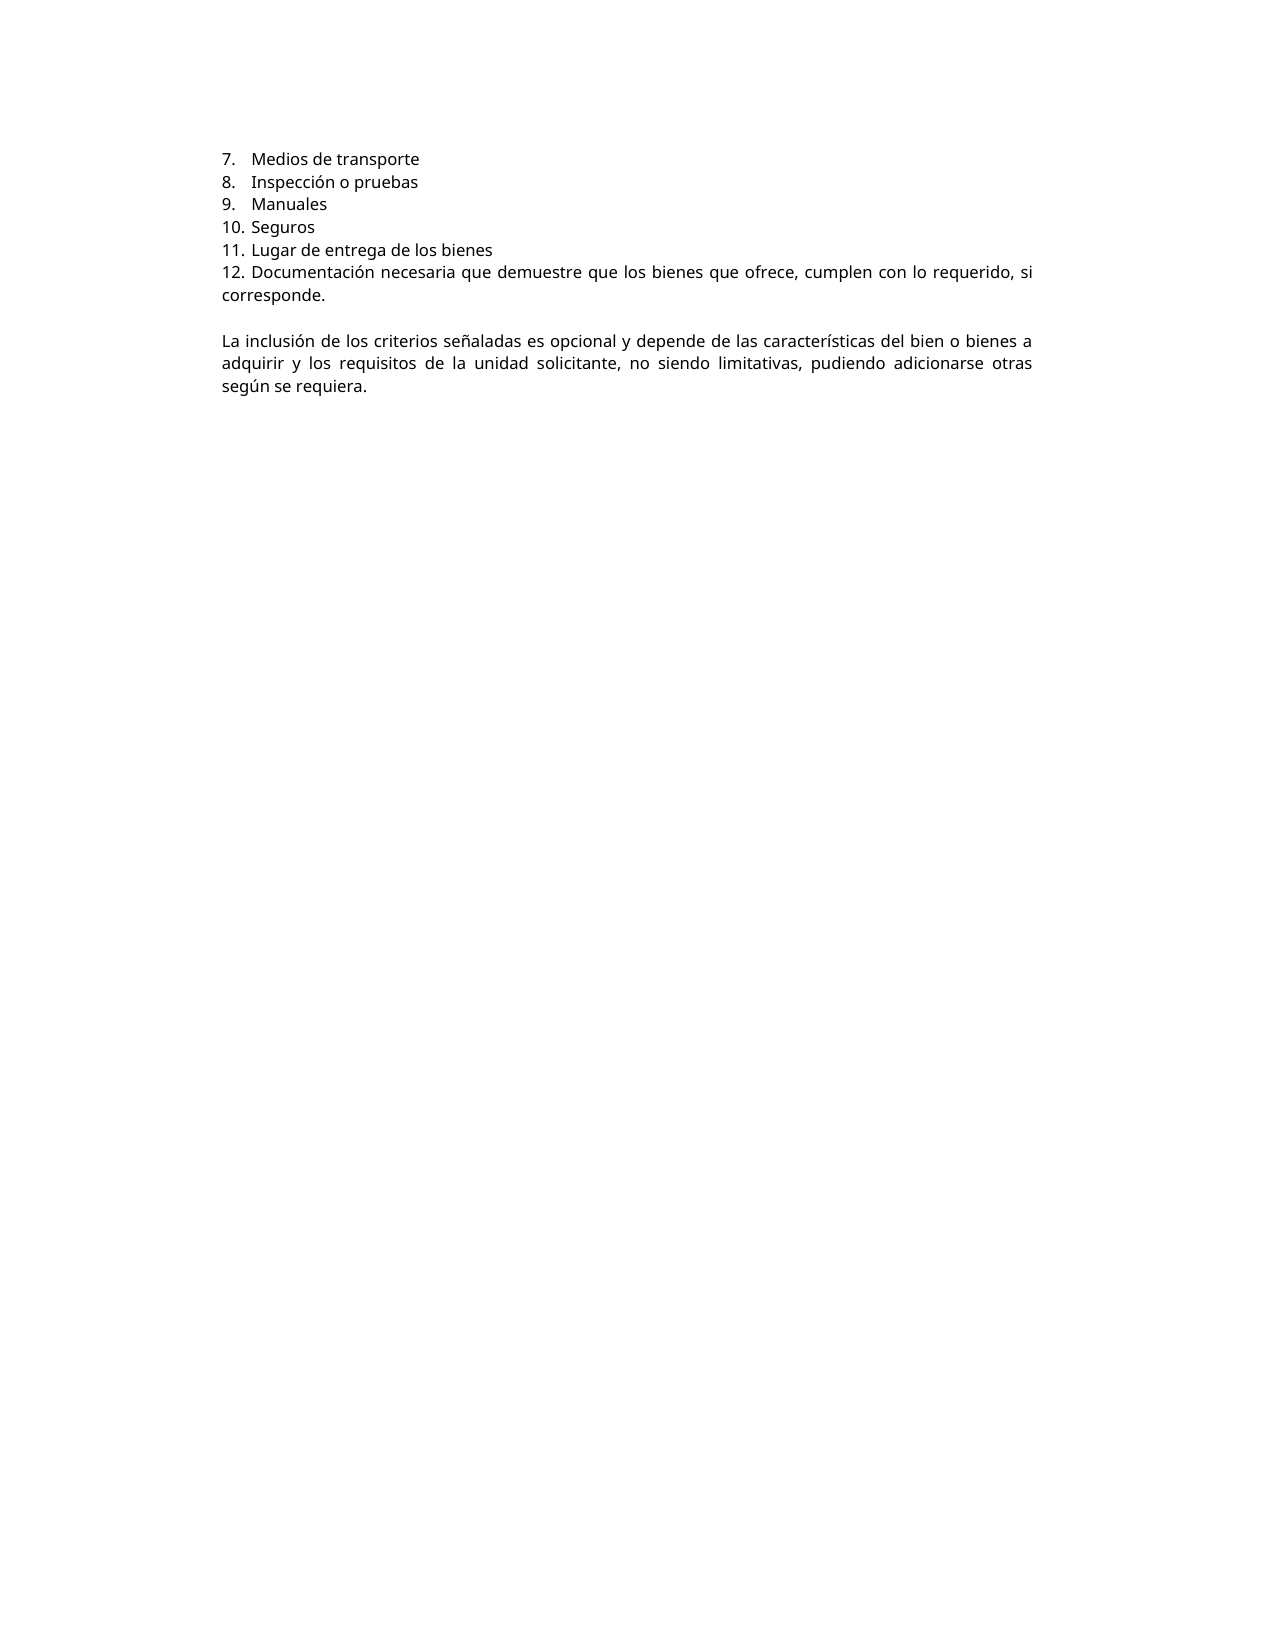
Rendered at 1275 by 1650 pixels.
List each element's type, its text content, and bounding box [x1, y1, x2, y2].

list Inspección o pruebas [222, 170, 1034, 193]
list Seguros [222, 216, 1034, 238]
list Documentación necesaria que demuestre que los bienes que ofrece, cumplen con lo requerido, si corresponde. [222, 261, 1034, 307]
text La inclusión de los criterios señaladas es opcional y depende de las características del bien o bienes a adquirir y los requisitos de la unidad solicitante, no siendo limitativas, pudiendo adicionarse otras según se requiera. [222, 329, 1034, 397]
list Lugar de entrega de los bienes [222, 238, 1034, 261]
list Medios de transporte [222, 148, 1034, 170]
list Manuales [222, 193, 1034, 216]
